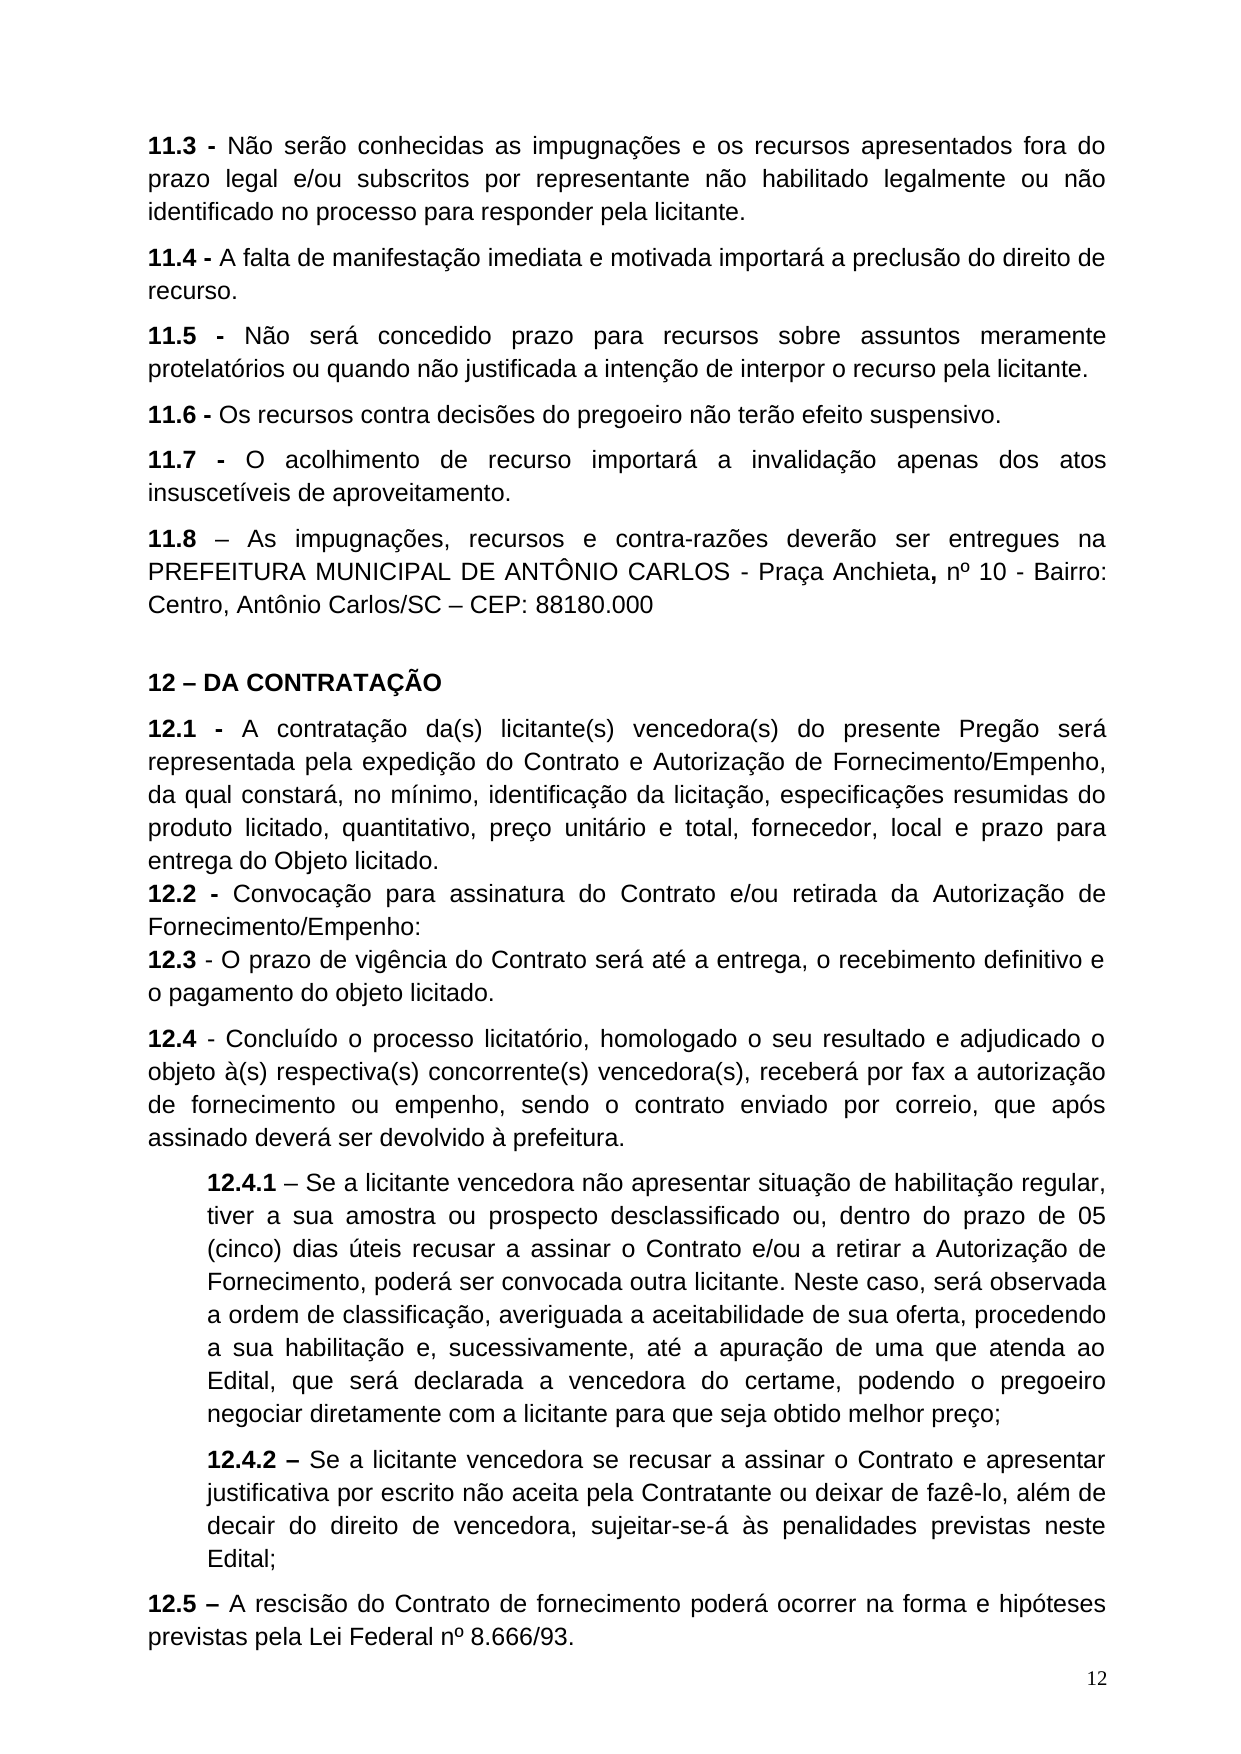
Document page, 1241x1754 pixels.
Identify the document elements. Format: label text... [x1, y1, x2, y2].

text 11.5 - Não será concedido prazo para recursos sobre assuntos meramente protelatórios ou quando não justificada a intenção de interpor o recurso pela licitante. [148, 321, 1107, 383]
text 12.4.1 – Se a licitante vencedora não apresentar situação de habilitação regular, tiver a sua amostra ou prospecto desclassificado ou, dentro do prazo de 05 (cinco) dias úteis recusar a assinar o Contrato e/ou a retirar a Autorização de Fornecimento, poderá ser convocada outra licitante. Neste caso, será observada a ordem de classificação, averiguada a aceitabilidade de sua oferta, procedendo a sua habilitação e, sucessivamente, até a apuração de uma que atenda ao Edital, que será declarada a vencedora do certame, podendo o pregoeiro negociar diretamente com a licitante para que seja obtido melhor preço; [207, 1168, 1107, 1428]
text 12 – DA CONTRATAÇÃO [148, 668, 1107, 697]
text 11.7 - O acolhimento de recurso importará a invalidação apenas dos atos insuscetíveis de aproveitamento. [148, 445, 1107, 507]
text 12.3 - O prazo de vigência do Contrato será até a entrega, o recebimento definitivo e o pagamento do objeto licitado. [148, 945, 1107, 1007]
text 11.8 – As impugnações, recursos e contra-razões deverão ser entregues na PREFEITURA MUNICIPAL DE ANTÔNIO CARLOS - Praça Anchieta, nº 10 - Bairro: Centro, Antônio Carlos/SC – CEP: 88180.000 [148, 524, 1107, 618]
text 12.4.2 – Se a licitante vencedora se recusar a assinar o Contrato e apresentar justificativa por escrito não aceita pela Contratante ou deixar de fazê-lo, além de decair do direito de vencedora, sujeitar-se-á às penalidades previstas neste Edital; [207, 1445, 1107, 1573]
text 12.4 - Concluído o processo licitatório, homologado o seu resultado e adjudicado o objeto à(s) respectiva(s) concorrente(s) vencedora(s), receberá por fax a autorização de fornecimento ou empenho, sendo o contrato enviado por correio, que após assinado deverá ser devolvido à prefeitura. [148, 1023, 1107, 1151]
text 11.4 - A falta de manifestação imediata e motivada importará a preclusão do direito de recurso. [148, 243, 1107, 304]
text 11.6 - Os recursos contra decisões do pregoeiro não terão efeito suspensivo. [148, 400, 1107, 428]
text 12.2 - Convocação para assinatura do Contrato e/ou retirada da Autorização de Fornecimento/Empenho: [148, 879, 1107, 941]
text 12.1 - A contratação da(s) licitante(s) vencedora(s) do presente Pregão será representada pela expedição do Contrato e Autorização de Fornecimento/Empenho, da qual constará, no mínimo, identificação da licitação, especificações resumidas do produto licitado, quantitativo, preço unitário e total, fornecedor, local e prazo para entrega do Objeto licitado. [148, 714, 1107, 875]
text 12.5 – A rescisão do Contrato de fornecimento poderá ocorrer na forma e hipóteses previstas pela Lei Federal nº 8.666/93. [148, 1589, 1107, 1651]
text 11.3 - Não serão conhecidas as impugnações e os recursos apresentados fora do prazo legal e/ou subscritos por representante não habilitado legalmente ou não identificado no processo para responder pela licitante. [148, 131, 1107, 226]
